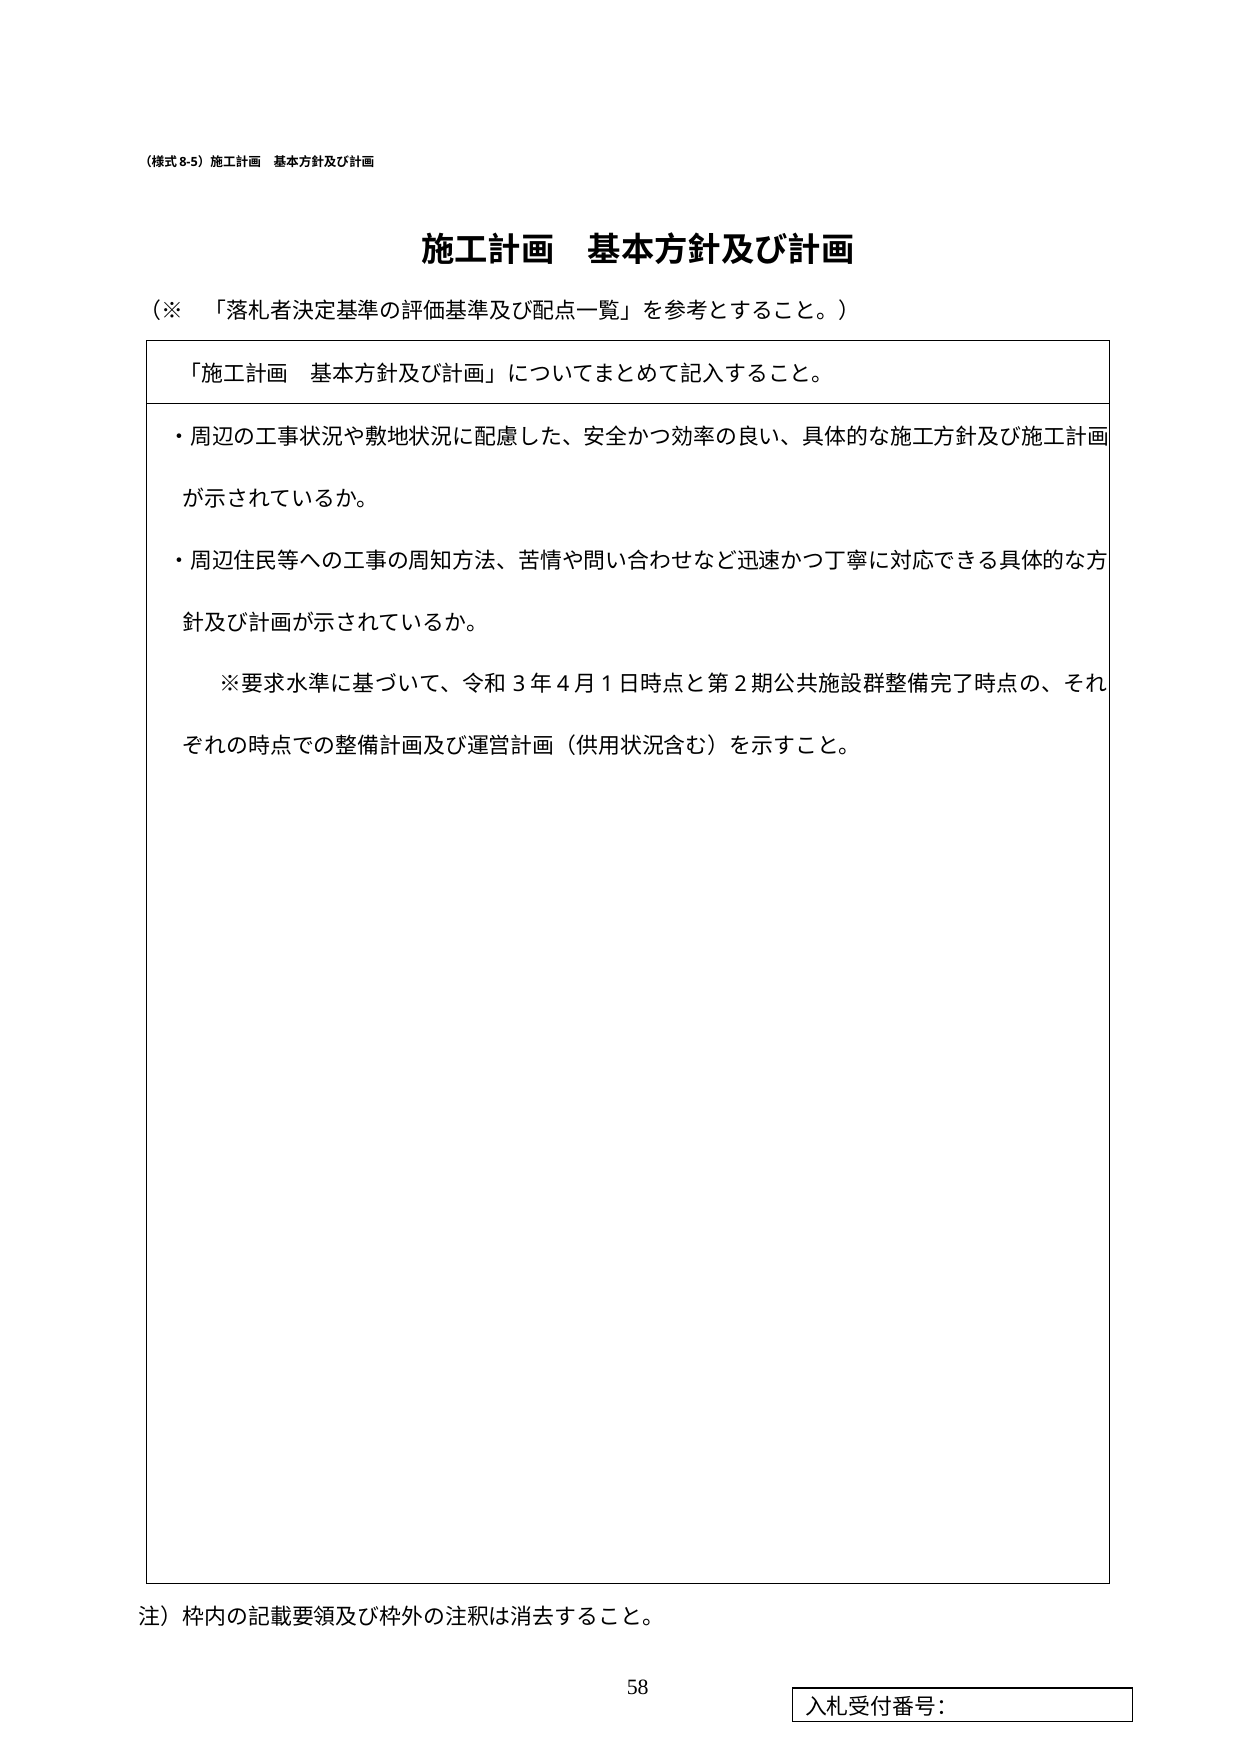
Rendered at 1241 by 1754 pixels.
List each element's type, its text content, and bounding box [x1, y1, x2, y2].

text 注）枠内の記載要領及び枠外の注釈は消去すること。 [139, 1584, 1136, 1646]
table_header 「施工計画 基本方針及び計画」についてまとめて記入すること。 [147, 341, 1109, 403]
text 施工計画 基本方針及び計画 [139, 216, 1136, 278]
text （様式8-5）施工計画 基本方針及び計画 [139, 123, 1136, 185]
table_cell ・周辺の工事状況や敷地状況に配慮した、安全かつ効率の良い、具体的な施工方針及び施工計画が示されているか。 ・周辺住民等への工事の周知方法、苦情や問い合わせなど迅速かつ丁寧に対応できる具体的な方針及び計画が示されているか。 ※要求水準に基づいて、令和3年4月1日時点と第2期公共施設群整備完了時点の、それぞれの時点での整備計画及び運営計画（供用状況含む）を示すこと。 [147, 404, 1109, 1583]
text （※ 「落札者決定基準の評価基準及び配点一覧」を参考とすること。） [139, 278, 1136, 340]
